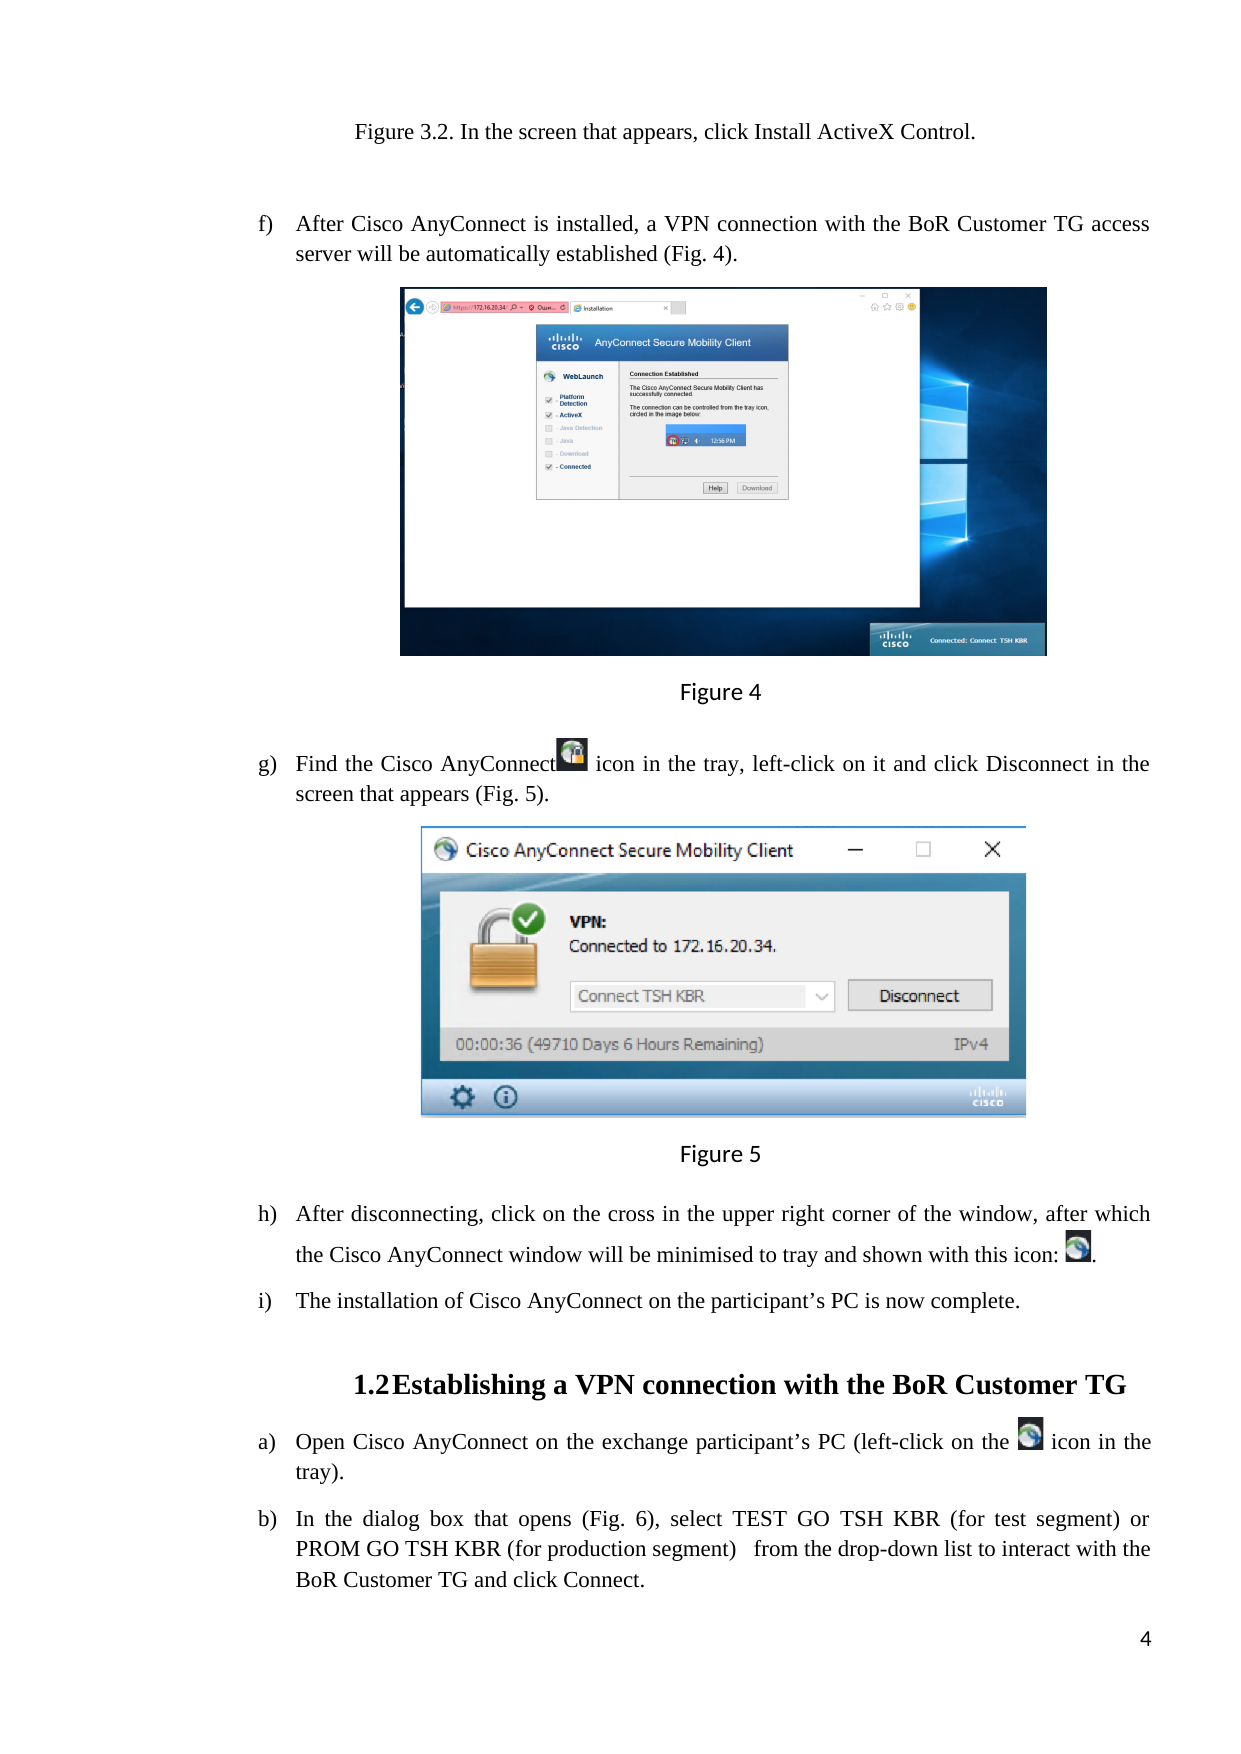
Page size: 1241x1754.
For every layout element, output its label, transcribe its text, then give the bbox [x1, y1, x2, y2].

list Open Cisco AnyСonnect on the exchange participant’s PC (left-click on the icon in the tray). [258, 1418, 1152, 1485]
list After Cisco AnyConnect is installed, a VPN connection with the BoR Customer TG access server will be automatically established (Fig. 4). [258, 210, 1152, 267]
list In the dialog box that opens (Fig. 6), select TEST GO TSH KBR (for test segment) or PROM GO TSH KBR (for production segment) from the drop-down list to interact with the BoR Customer TG and click Connect. [258, 1505, 1152, 1592]
picture [420, 826, 1027, 1118]
list Find the Cisco AnyConnect icon in the tray, left-click on it and click Disconnect in the screen that appears (Fig. 5). [258, 738, 1152, 806]
list After disconnecting, click on the cross in the upper right corner of the window, after which the Cisco AnyConnect window will be minimised to tray and shown with this icon: . [258, 1200, 1152, 1267]
picture [556, 738, 588, 771]
list Establishing a VPN connection with the BoR Customer TG [329, 1367, 1152, 1401]
list The installation of Cisco AnyConnect on the participant’s PC is now complete. [258, 1288, 1152, 1314]
picture [400, 287, 1047, 656]
picture [1018, 1417, 1044, 1450]
picture [1065, 1230, 1092, 1262]
text Figure 3.2. In the screen that appears, click Install ActiveX Control. [354, 118, 1152, 144]
